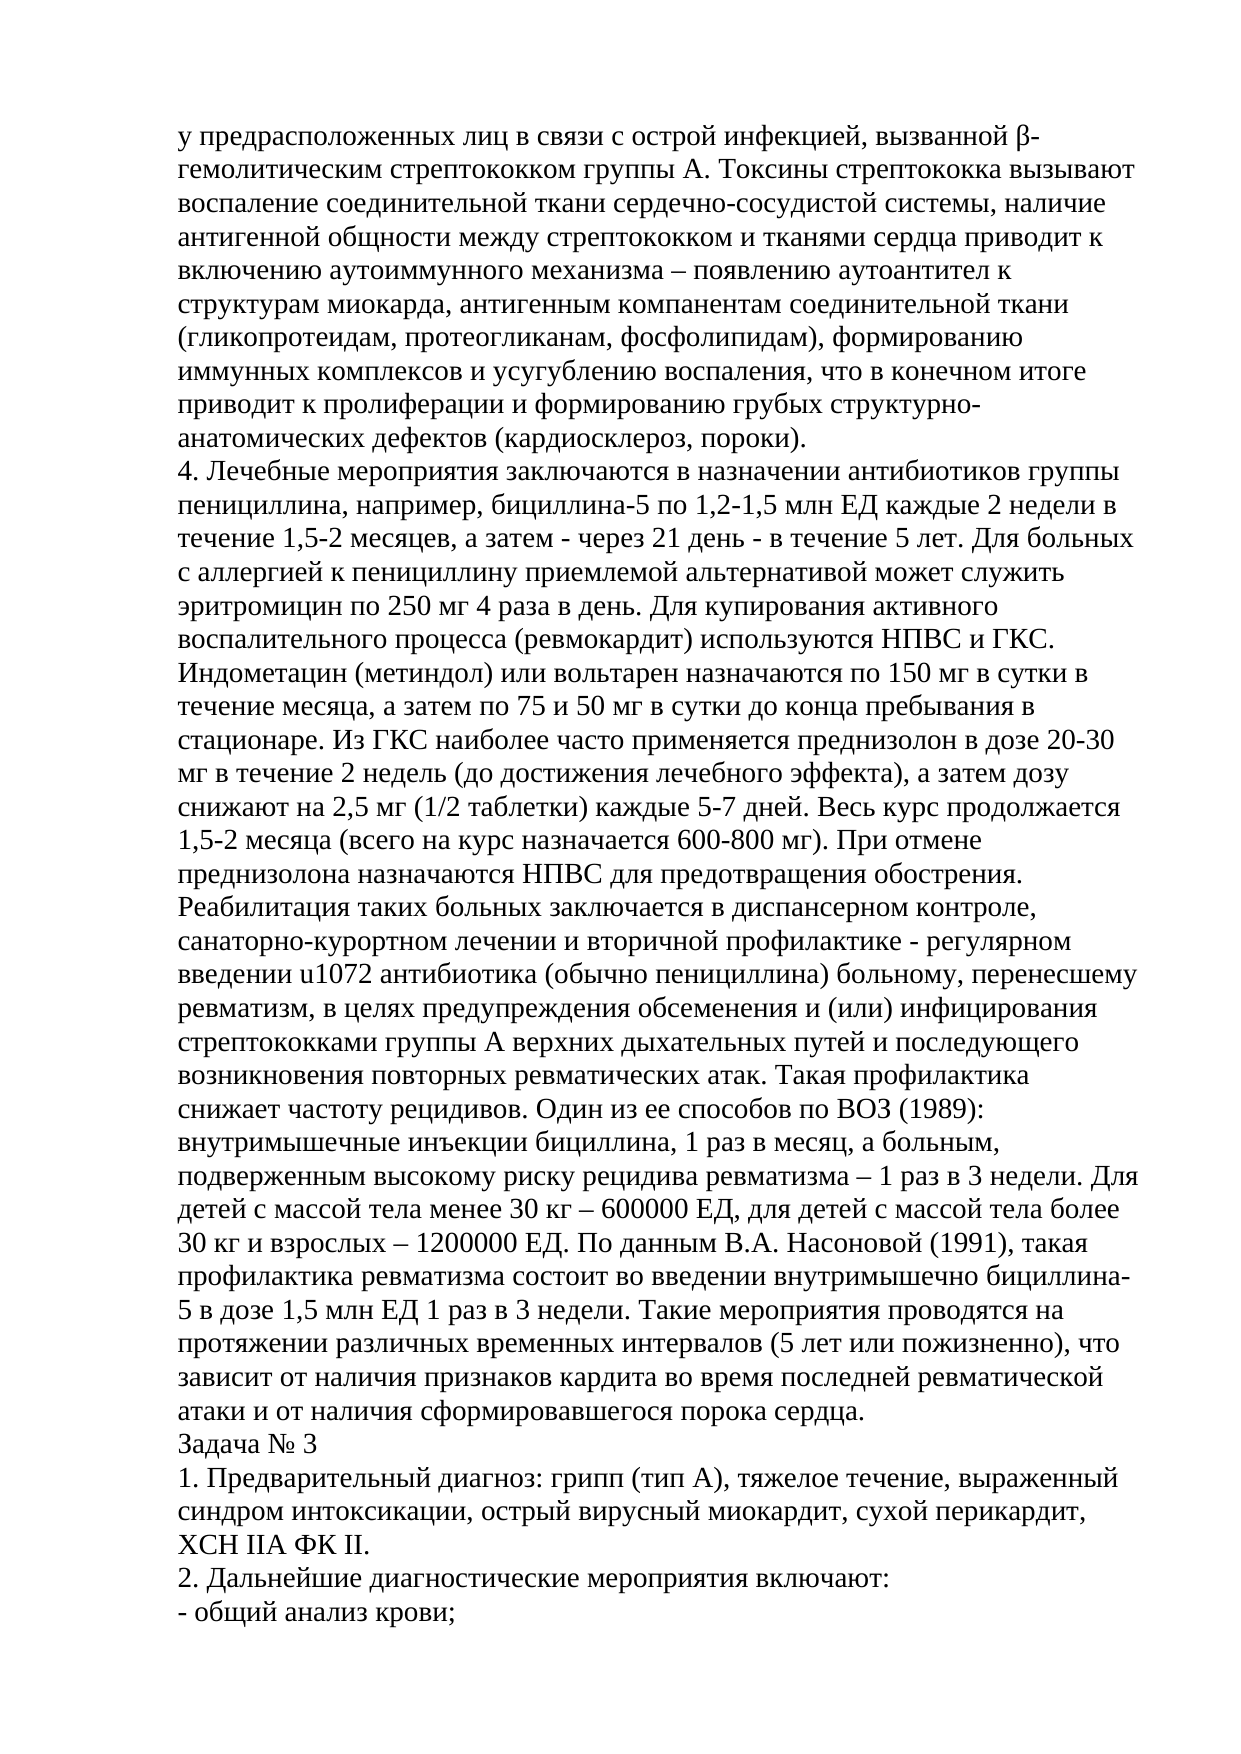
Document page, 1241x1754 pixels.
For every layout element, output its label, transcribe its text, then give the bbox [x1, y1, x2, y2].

text анатомических дефектов (кардиосклероз, пороки). [177, 420, 1152, 453]
text 30 кг и взрослых – 1200000 ЕД. По данным В.А. Насоновой (1991), такая [177, 1225, 1152, 1258]
text стационаре. Из ГКС наиболее часто применяется преднизолон в дозе 20-30 [177, 722, 1152, 755]
text воспалительного процесса (ревмокардит) используются НПВС и ГКС. [177, 621, 1152, 655]
text ревматизм, в целях предупреждения обсеменения и (или) инфицирования [177, 990, 1152, 1024]
text Задача № 3 [177, 1426, 1152, 1460]
text 5 в дозе 1,5 млн ЕД 1 раз в 3 недели. Такие мероприятия проводятся на [177, 1292, 1152, 1326]
text подверженным высокому риску рецидива ревматизма – 1 раз в 3 недели. Для [177, 1158, 1152, 1191]
text воспаление соединительной ткани сердечно-сосудистой системы, наличие [177, 185, 1152, 219]
text 1. Предварительный диагноз: грипп (тип А), тяжелое течение, выраженный [177, 1460, 1152, 1493]
text санаторно-курортном лечении и вторичной профилактике - регулярном [177, 923, 1152, 957]
text течение 1,5-2 месяцев, а затем - через 21 день - в течение 5 лет. Для больных [177, 521, 1152, 554]
text антигенной общности между стрептококком и тканями сердца приводит к [177, 219, 1152, 252]
text Индометацин (метиндол) или вольтарен назначаются по 150 мг в сутки в [177, 655, 1152, 688]
text 4. Лечебные мероприятия заключаются в назначении антибиотиков группы [177, 453, 1152, 487]
text эритромицин по 250 мг 4 раза в день. Для купирования активного [177, 588, 1152, 621]
text протяжении различных временных интервалов (5 лет или пожизненно), что [177, 1326, 1152, 1359]
text течение месяца, а затем по 75 и 50 мг в сутки до конца пребывания в [177, 688, 1152, 722]
text мг в течение 2 недель (до достижения лечебного эффекта), а затем дозу [177, 755, 1152, 789]
text детей с массой тела менее 30 кг – 600000 ЕД, для детей с массой тела более [177, 1191, 1152, 1225]
text синдром интоксикации, острый вирусный миокардит, сухой перикардит, [177, 1493, 1152, 1527]
text гемолитическим стрептококком группы А. Токсины стрептококка вызывают [177, 152, 1152, 185]
text с аллергией к пенициллину приемлемой альтернативой может служить [177, 554, 1152, 588]
text стрептококками группы А верхних дыхательных путей и последующего [177, 1024, 1152, 1057]
text иммунных комплексов и усугублению воспаления, что в конечном итоге [177, 353, 1152, 386]
text преднизолона назначаются НПВС для предотвращения обострения. [177, 856, 1152, 889]
text снижает частоту рецидивов. Один из ее способов по ВОЗ (1989): [177, 1091, 1152, 1124]
text (гликопротеидам, протеогликанам, фосфолипидам), формированию [177, 319, 1152, 353]
text включению аутоиммунного механизма – появлению аутоантител к [177, 252, 1152, 286]
text у предрасположенных лиц в связи с острой инфекцией, вызванной β- [177, 118, 1152, 152]
text приводит к пролиферации и формированию грубых структурно- [177, 386, 1152, 420]
text ХСН IIА ФК II. [177, 1527, 1152, 1560]
text структурам миокарда, антигенным компанентам соединительной ткани [177, 286, 1152, 319]
text профилактика ревматизма состоит во введении внутримышечно бициллина- [177, 1258, 1152, 1292]
text атаки и от наличия сформировавшегося порока сердца. [177, 1393, 1152, 1426]
text возникновения повторных ревматических атак. Такая профилактика [177, 1057, 1152, 1091]
text 2. Дальнейшие диагностические мероприятия включают: [177, 1560, 1152, 1594]
text внутримышечные инъекции бициллина, 1 раз в месяц, а больным, [177, 1124, 1152, 1158]
text введении u1072 антибиотика (обычно пенициллина) больному, перенесшему [177, 957, 1152, 990]
text пенициллина, например, бициллина-5 по 1,2-1,5 млн ЕД каждые 2 недели в [177, 487, 1152, 521]
text снижают на 2,5 мг (1/2 таблетки) каждые 5-7 дней. Весь курс продолжается [177, 789, 1152, 822]
text зависит от наличия признаков кардита во время последней ревматической [177, 1359, 1152, 1393]
text - общий анализ крови; [177, 1594, 1152, 1627]
text Реабилитация таких больных заключается в диспансерном контроле, [177, 889, 1152, 923]
text 1,5-2 месяца (всего на курс назначается 600-800 мг). При отмене [177, 822, 1152, 856]
